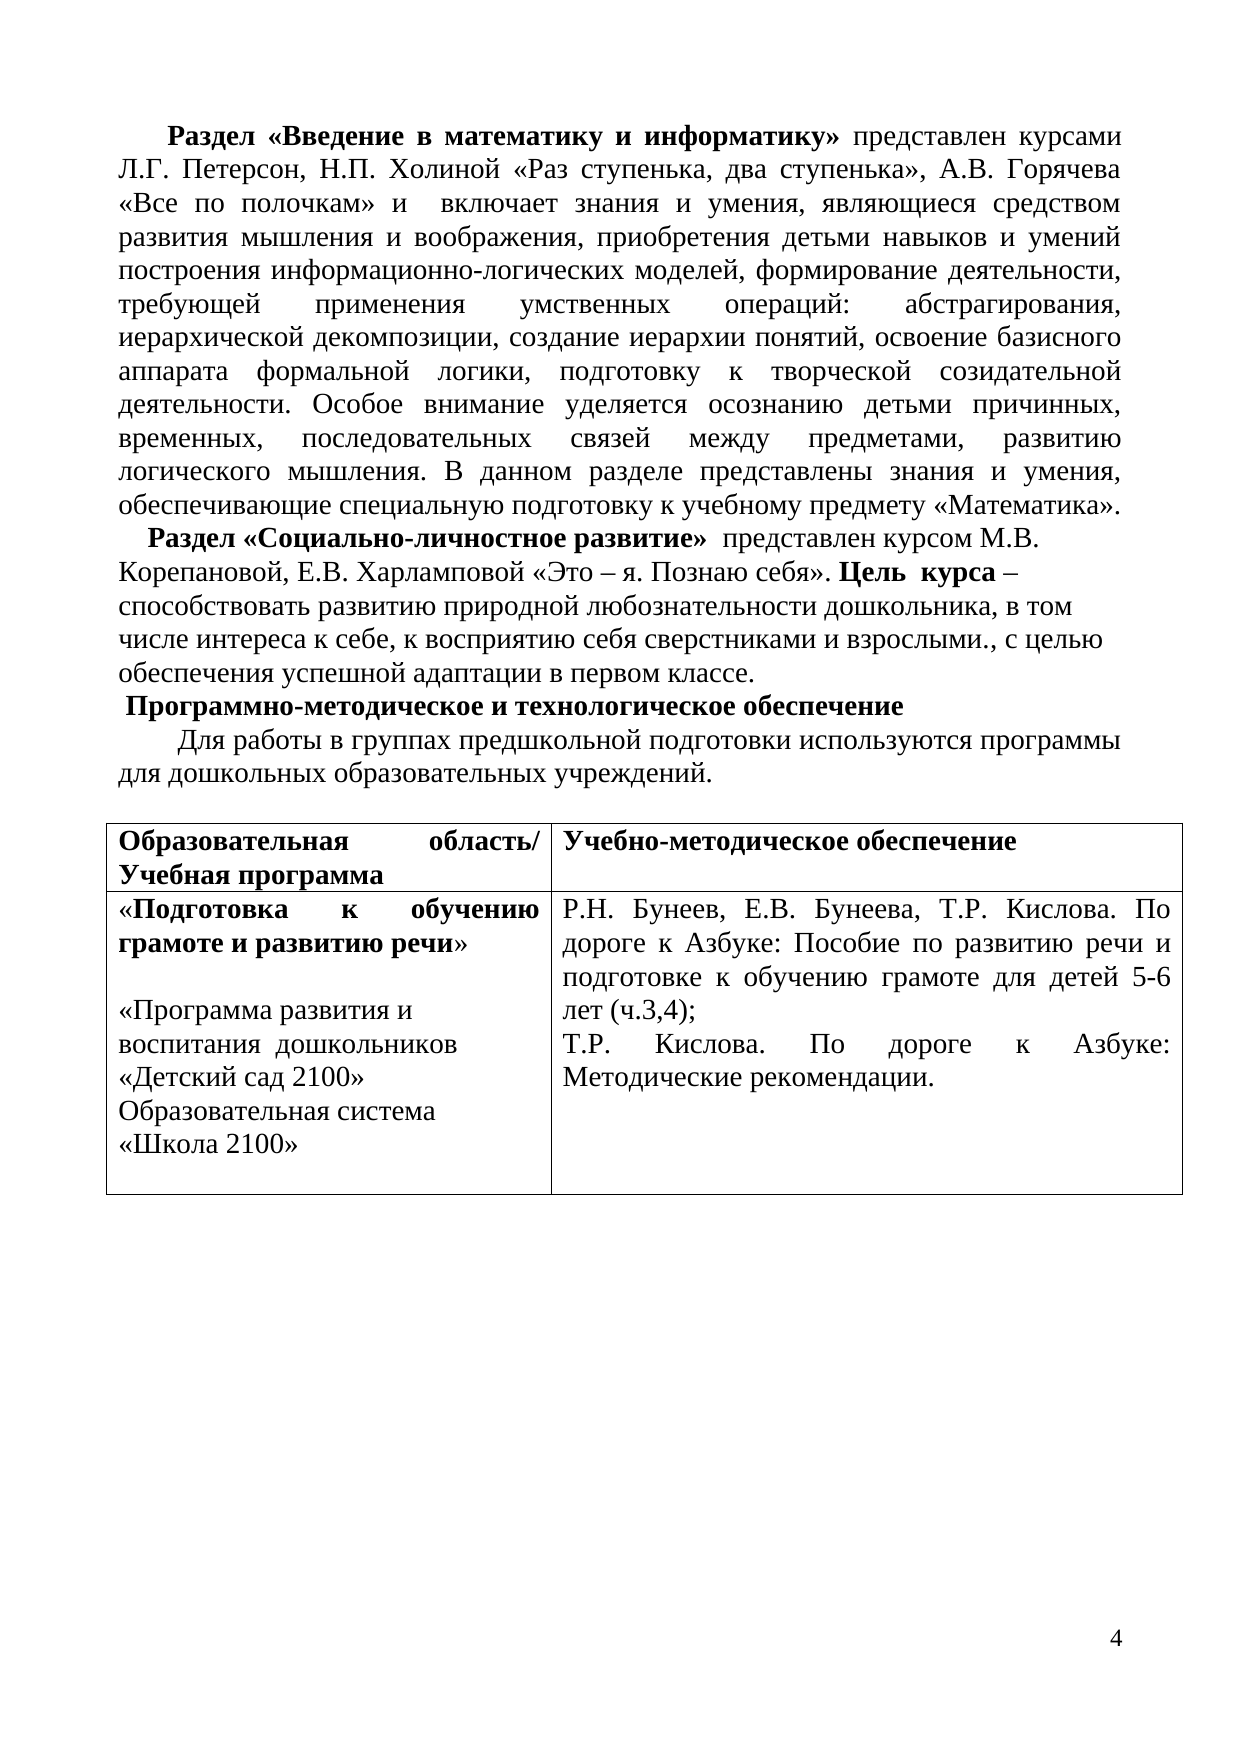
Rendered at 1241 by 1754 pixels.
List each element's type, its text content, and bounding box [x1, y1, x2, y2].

table_cell «Подготовка к обучению грамоте и развитию речи» «Программа развития и воспитания дошкольников «Детский сад 2100» Образовательная система «Школа 2100» [107, 892, 551, 1193]
text Для работы в группах предшкольной подготовки используются программы для дошкольных образовательных учреждений. [118, 722, 1122, 789]
table_cell Р.Н. Бунеев, Е.В. Бунеева, Т.Р. Кислова. По дороге к Азбуке: Пособие по развитию речи и подготовке к обучению грамоте для детей 5-6 лет (ч.3,4); Т.Р. Кислова. По дороге к Азбуке: Методические рекомендации. [552, 892, 1182, 1193]
table_header Образовательная область/ Учебная программа [107, 824, 551, 891]
text Раздел «Социально-личностное развитие» представлен курсом М.В. Корепановой, Е.В. Харламповой «Это – я. Познаю себя». Цель курса – способствовать развитию природной любознательности дошкольника, в том числе интереса к себе, к восприятию себя сверстниками и взрослыми., с целью обеспечения успешной адаптации в первом классе. [118, 521, 1122, 688]
text Раздел «Введение в математику и информатику» представлен курсами Л.Г. Петерсон, Н.П. Холиной «Раз ступенька, два ступенька», А.В. Горячева «Все по полочкам» и включает знания и умения, являющиеся средством развития мышления и воображения, приобретения детьми навыков и умений построения информационно-логических моделей, формирование деятельности, требующей применения умственных операций: абстрагирования, иерархической декомпозиции, создание иерархии понятий, освоение базисного аппарата формальной логики, подготовку к творческой созидательной деятельности. Особое внимание уделяется осознанию детьми причинных, временных, последовательных связей между предметами, развитию логического мышления. В данном разделе представлены знания и умения, обеспечивающие специальную подготовку к учебному предмету «Математика». [118, 118, 1122, 521]
table_header Учебно-методическое обеспечение [552, 824, 1182, 891]
text Программно-методическое и технологическое обеспечение [118, 688, 1122, 722]
